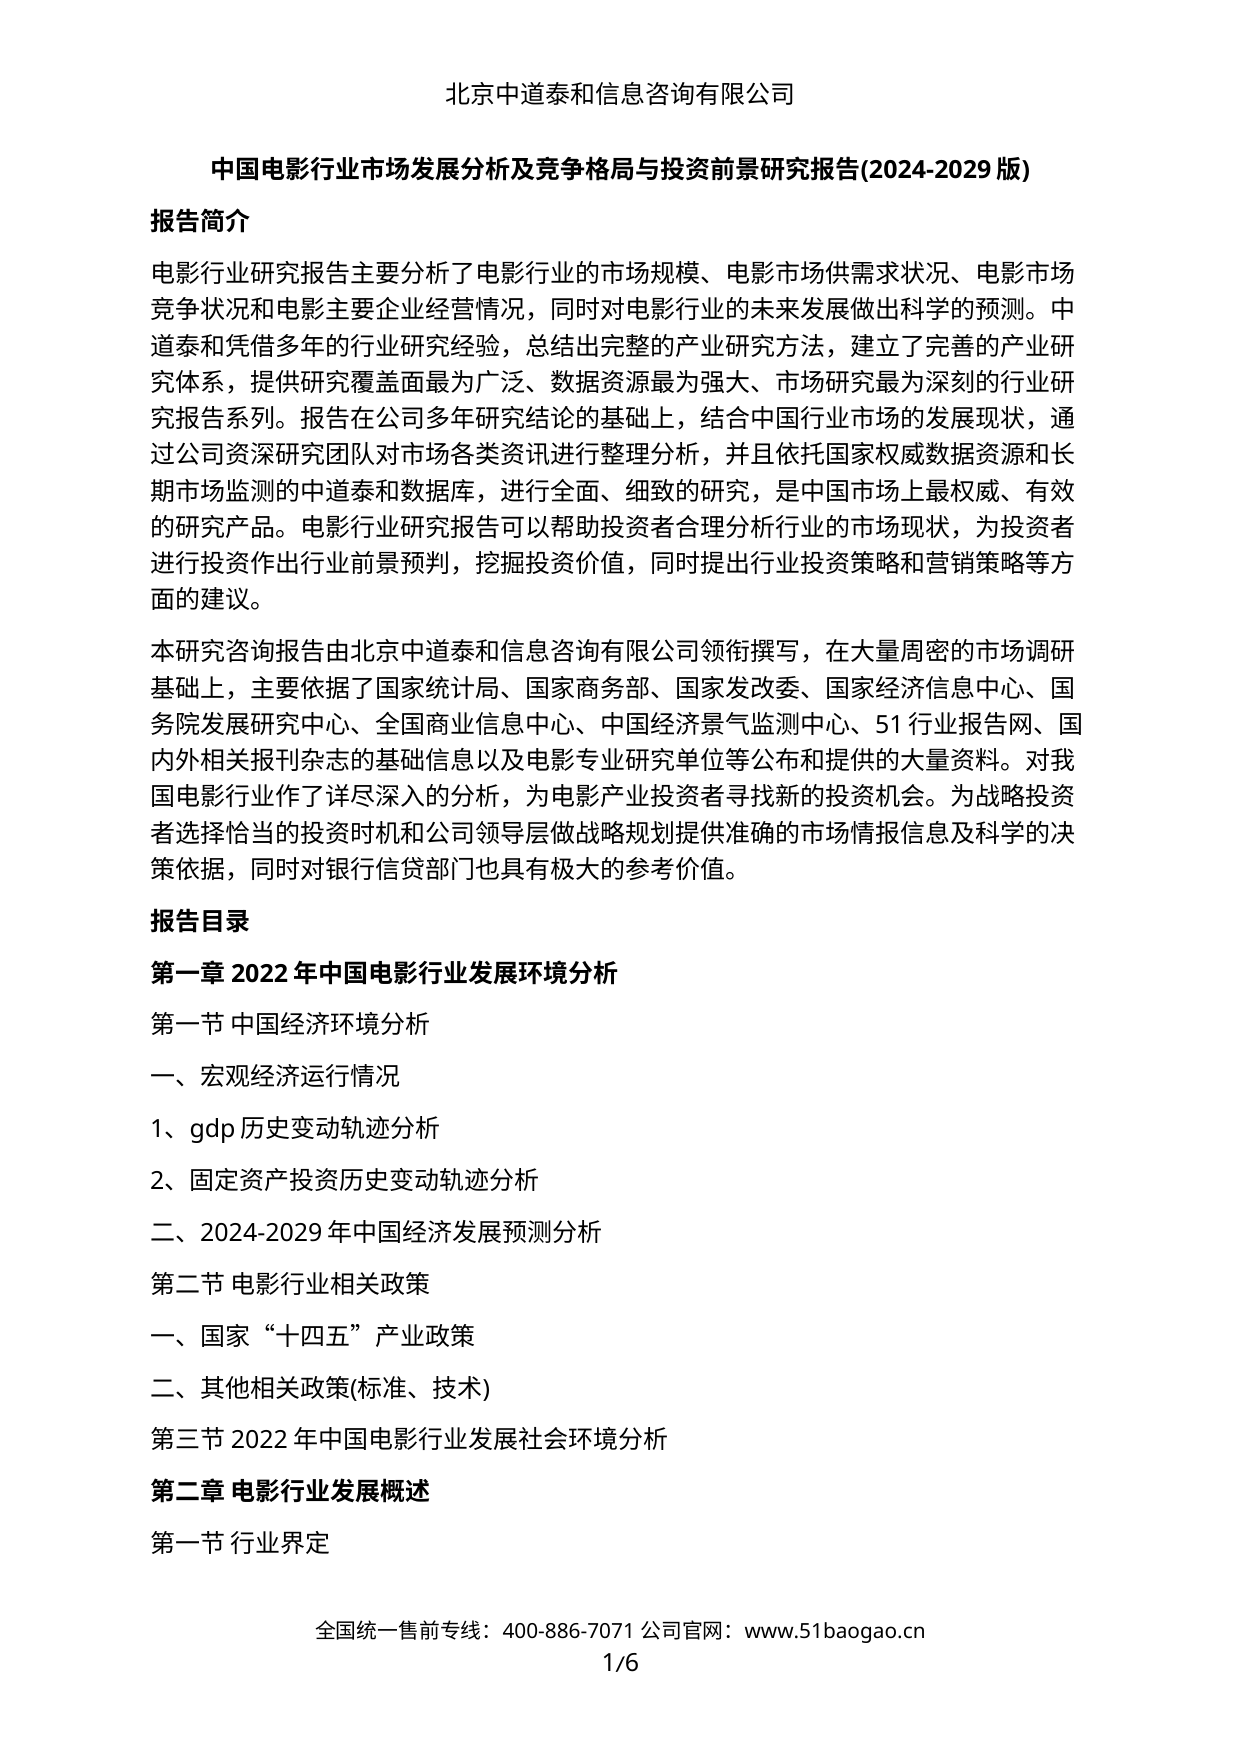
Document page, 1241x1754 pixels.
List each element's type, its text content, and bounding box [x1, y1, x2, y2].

text 中国电影行业市场发展分析及竞争格局与投资前景研究报告(2024-2029版) [150, 150, 1090, 186]
text 二、2024-2029年中国经济发展预测分析 [150, 1212, 1090, 1249]
text 1、gdp历史变动轨迹分析 [150, 1109, 1090, 1145]
text 2、固定资产投资历史变动轨迹分析 [150, 1161, 1090, 1197]
text 第二节 电影行业相关政策 [150, 1264, 1090, 1301]
text 一、宏观经济运行情况 [150, 1057, 1090, 1093]
text 第二章 电影行业发展概述 [150, 1472, 1090, 1508]
text 电影行业研究报告主要分析了电影行业的市场规模、电影市场供需求状况、电影市场竞争状况和电影主要企业经营情况，同时对电影行业的未来发展做出科学的预测。中道泰和凭借多年的行业研究经验，总结出完整的产业研究方法，建立了完善的产业研究体系，提供研究覆盖面最为广泛、数据资源最为强大、市场研究最为深刻的行业研究报告系列。报告在公司多年研究结论的基础上，结合中国行业市场的发展现状，通过公司资深研究团队对市场各类资讯进行整理分析，并且依托国家权威数据资源和长期市场监测的中道泰和数据库，进行全面、细致的研究，是中国市场上最权威、有效的研究产品。电影行业研究报告可以帮助投资者合理分析行业的市场现状，为投资者进行投资作出行业前景预判，挖掘投资价值，同时提出行业投资策略和营销策略等方面的建议。 [150, 254, 1090, 616]
text 本研究咨询报告由北京中道泰和信息咨询有限公司领衔撰写，在大量周密的市场调研基础上，主要依据了国家统计局、国家商务部、国家发改委、国家经济信息中心、国务院发展研究中心、全国商业信息中心、中国经济景气监测中心、51行业报告网、国内外相关报刊杂志的基础信息以及电影专业研究单位等公布和提供的大量资料。对我国电影行业作了详尽深入的分析，为电影产业投资者寻找新的投资机会。为战略投资者选择恰当的投资时机和公司领导层做战略规划提供准确的市场情报信息及科学的决策依据，同时对银行信贷部门也具有极大的参考价值。 [150, 632, 1090, 886]
text 第一章 2022年中国电影行业发展环境分析 [150, 953, 1090, 989]
text 报告简介 [150, 202, 1090, 238]
text 第一节 行业界定 [150, 1524, 1090, 1560]
text 报告目录 [150, 901, 1090, 937]
text 第三节 2022年中国电影行业发展社会环境分析 [150, 1420, 1090, 1456]
text 第一节 中国经济环境分析 [150, 1005, 1090, 1041]
text 一、国家“十四五”产业政策 [150, 1316, 1090, 1352]
text 二、其他相关政策(标准、技术) [150, 1368, 1090, 1404]
